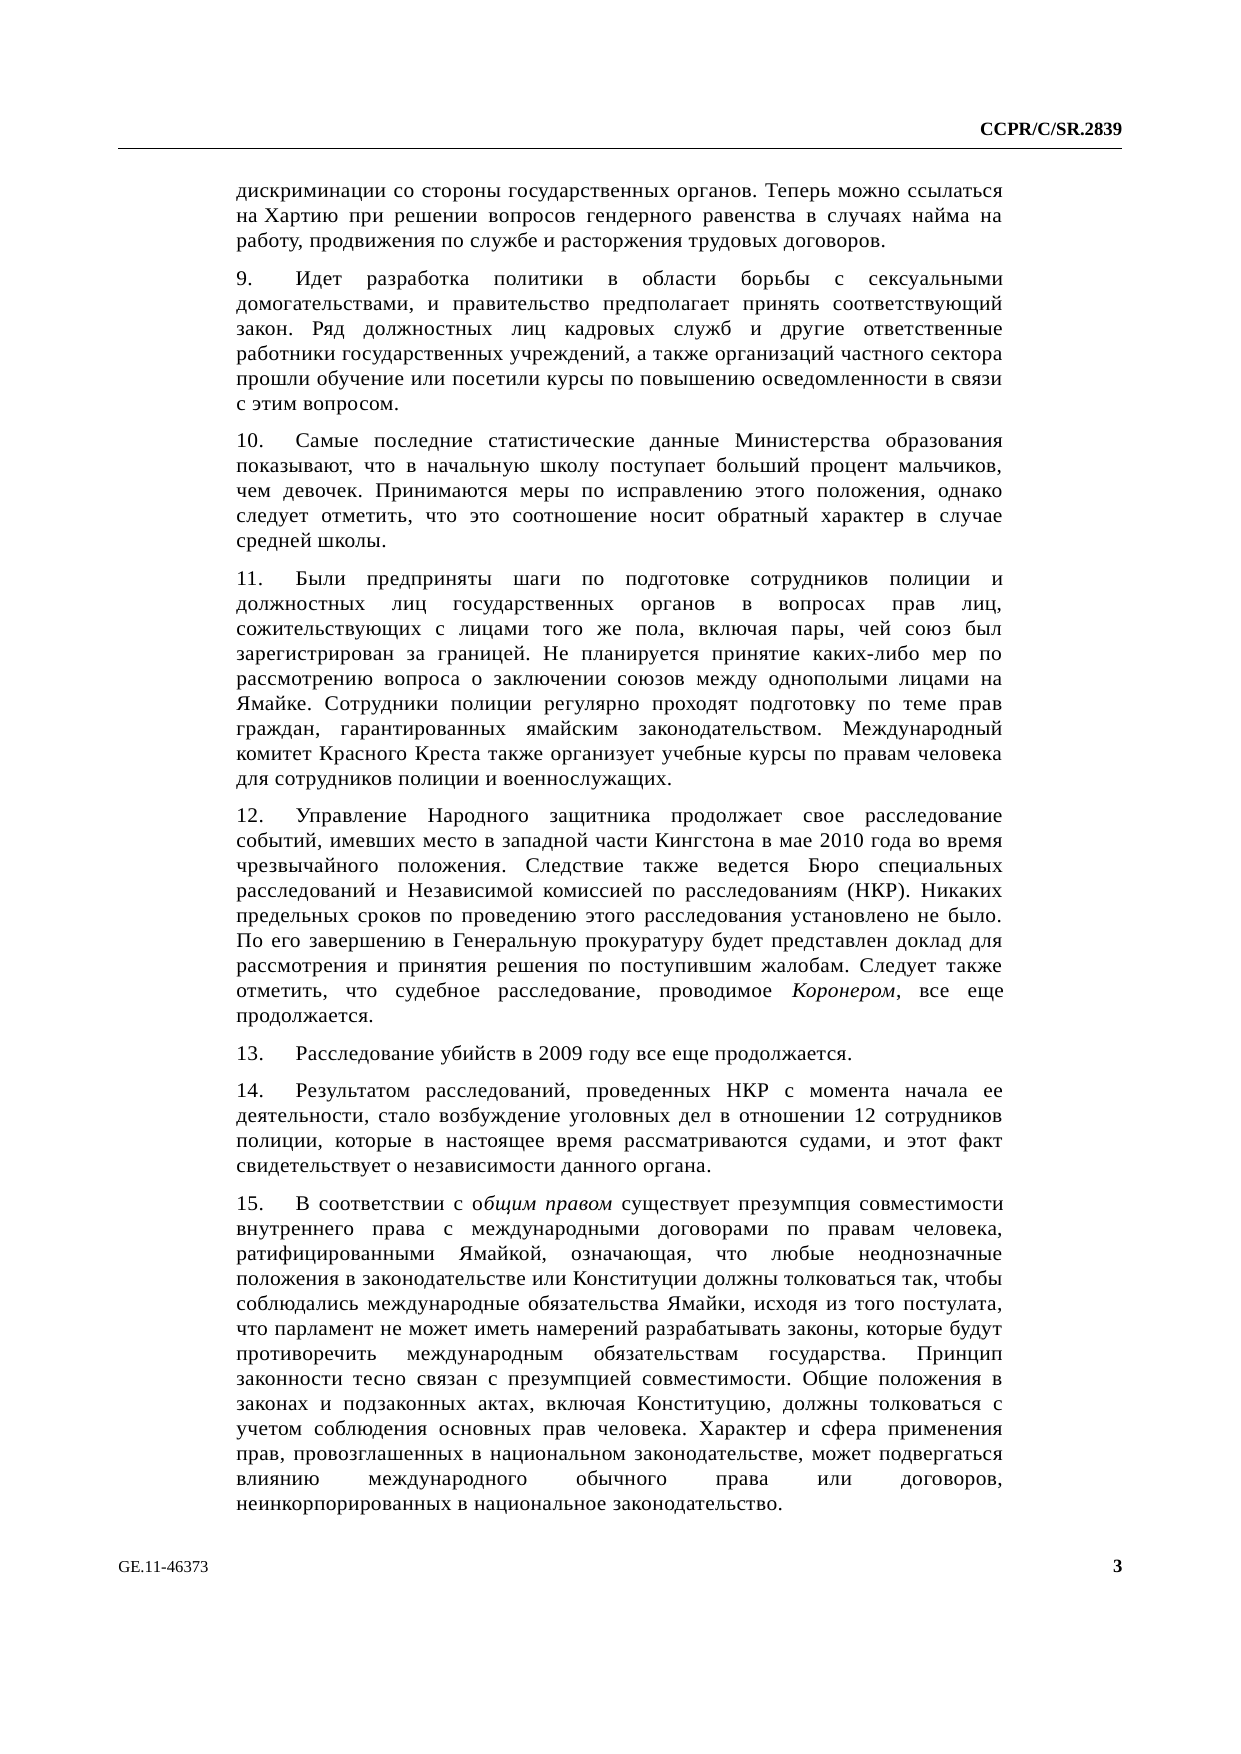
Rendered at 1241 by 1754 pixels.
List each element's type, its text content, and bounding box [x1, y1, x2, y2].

text 11. Были предприняты шаги по подготовке сотрудников полиции и должностных лиц государственных органов в вопросах прав лиц, сожительствующих с лицами того же пола, включая пары, чей союз был зарегистрирован за границей. Не планируется принятие каких-либо мер по рассмотрению вопроса о заключении союзов между однополыми лицами на Ямайке. Сотрудники полиции регулярно проходят подготовку по теме прав граждан, гарантированных ямайским законодательством. Международный комитет Красного Креста также организует учебные курсы по правам человека для сотрудников полиции и военнослужащих. [236, 565, 1004, 790]
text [236, 177, 1004, 252]
text 15. В соответствии с общим правом существует презумпция совместимости внутреннего права с международными договорами по правам человека, ратифицированными Ямайкой, означающая, что любые неоднозначные положения в законодательстве или Конституции должны толковаться так, чтобы соблюдались международные обязательства Ямайки, исходя из того постулата, что парламент не может иметь намерений разрабатывать законы, которые будут противоречить международным обязательствам государства. Принцип законности тесно связан с презумпцией совместимости. Общие положения в законах и подзаконных актах, включая Конституцию, должны толковаться с учетом соблюдения основных прав человека. Характер и сфера применения прав, провозглашенных в национальном законодательстве, может подвергаться влиянию международного обычного права или договоров, неинкорпорированных в национальное законодательство. [236, 1190, 1004, 1515]
text 13. Расследование убийств в 2009 году все еще продолжается. [236, 1040, 1004, 1065]
text 10. Самые последние статистические данные Министерства образования показывают, что в начальную школу поступает больший процент мальчиков, чем девочек. Принимаются меры по исправлению этого положения, однако следует отметить, что это соотношение носит обратный характер в случае средней школы. [236, 427, 1004, 552]
text 9. Идет разработка политики в области борьбы с сексуальными домогательствами, и правительство предполагает принять соответствующий закон. Ряд должностных лиц кадровых служб и другие ответственные работники государственных учреждений, а также организаций частного сектора прошли обучение или посетили курсы по повышению осведомленности в связи с этим вопросом. [236, 265, 1004, 415]
text 12. Управление Народного защитника продолжает свое расследование событий, имевших место в западной части Кингстона в мае 2010 года во время чрезвычайного положения. Следствие также ведется Бюро специальных расследований и Независимой комиссией по расследованиям (НКР). Никаких предельных сроков по проведению этого расследования установлено не было. По его завершению в Генеральную прокуратуру будет представлен доклад для рассмотрения и принятия решения по поступившим жалобам. Следует также отметить, что судебное расследование, проводимое Коронером, все еще продолжается. [236, 802, 1004, 1027]
text 14. Результатом расследований, проведенных НКР с момента начала ее деятельности, стало возбуждение уголовных дел в отношении 12 сотрудников полиции, которые в настоящее время рассматриваются судами, и этот факт свидетельствует о независимости данного органа. [236, 1077, 1004, 1177]
